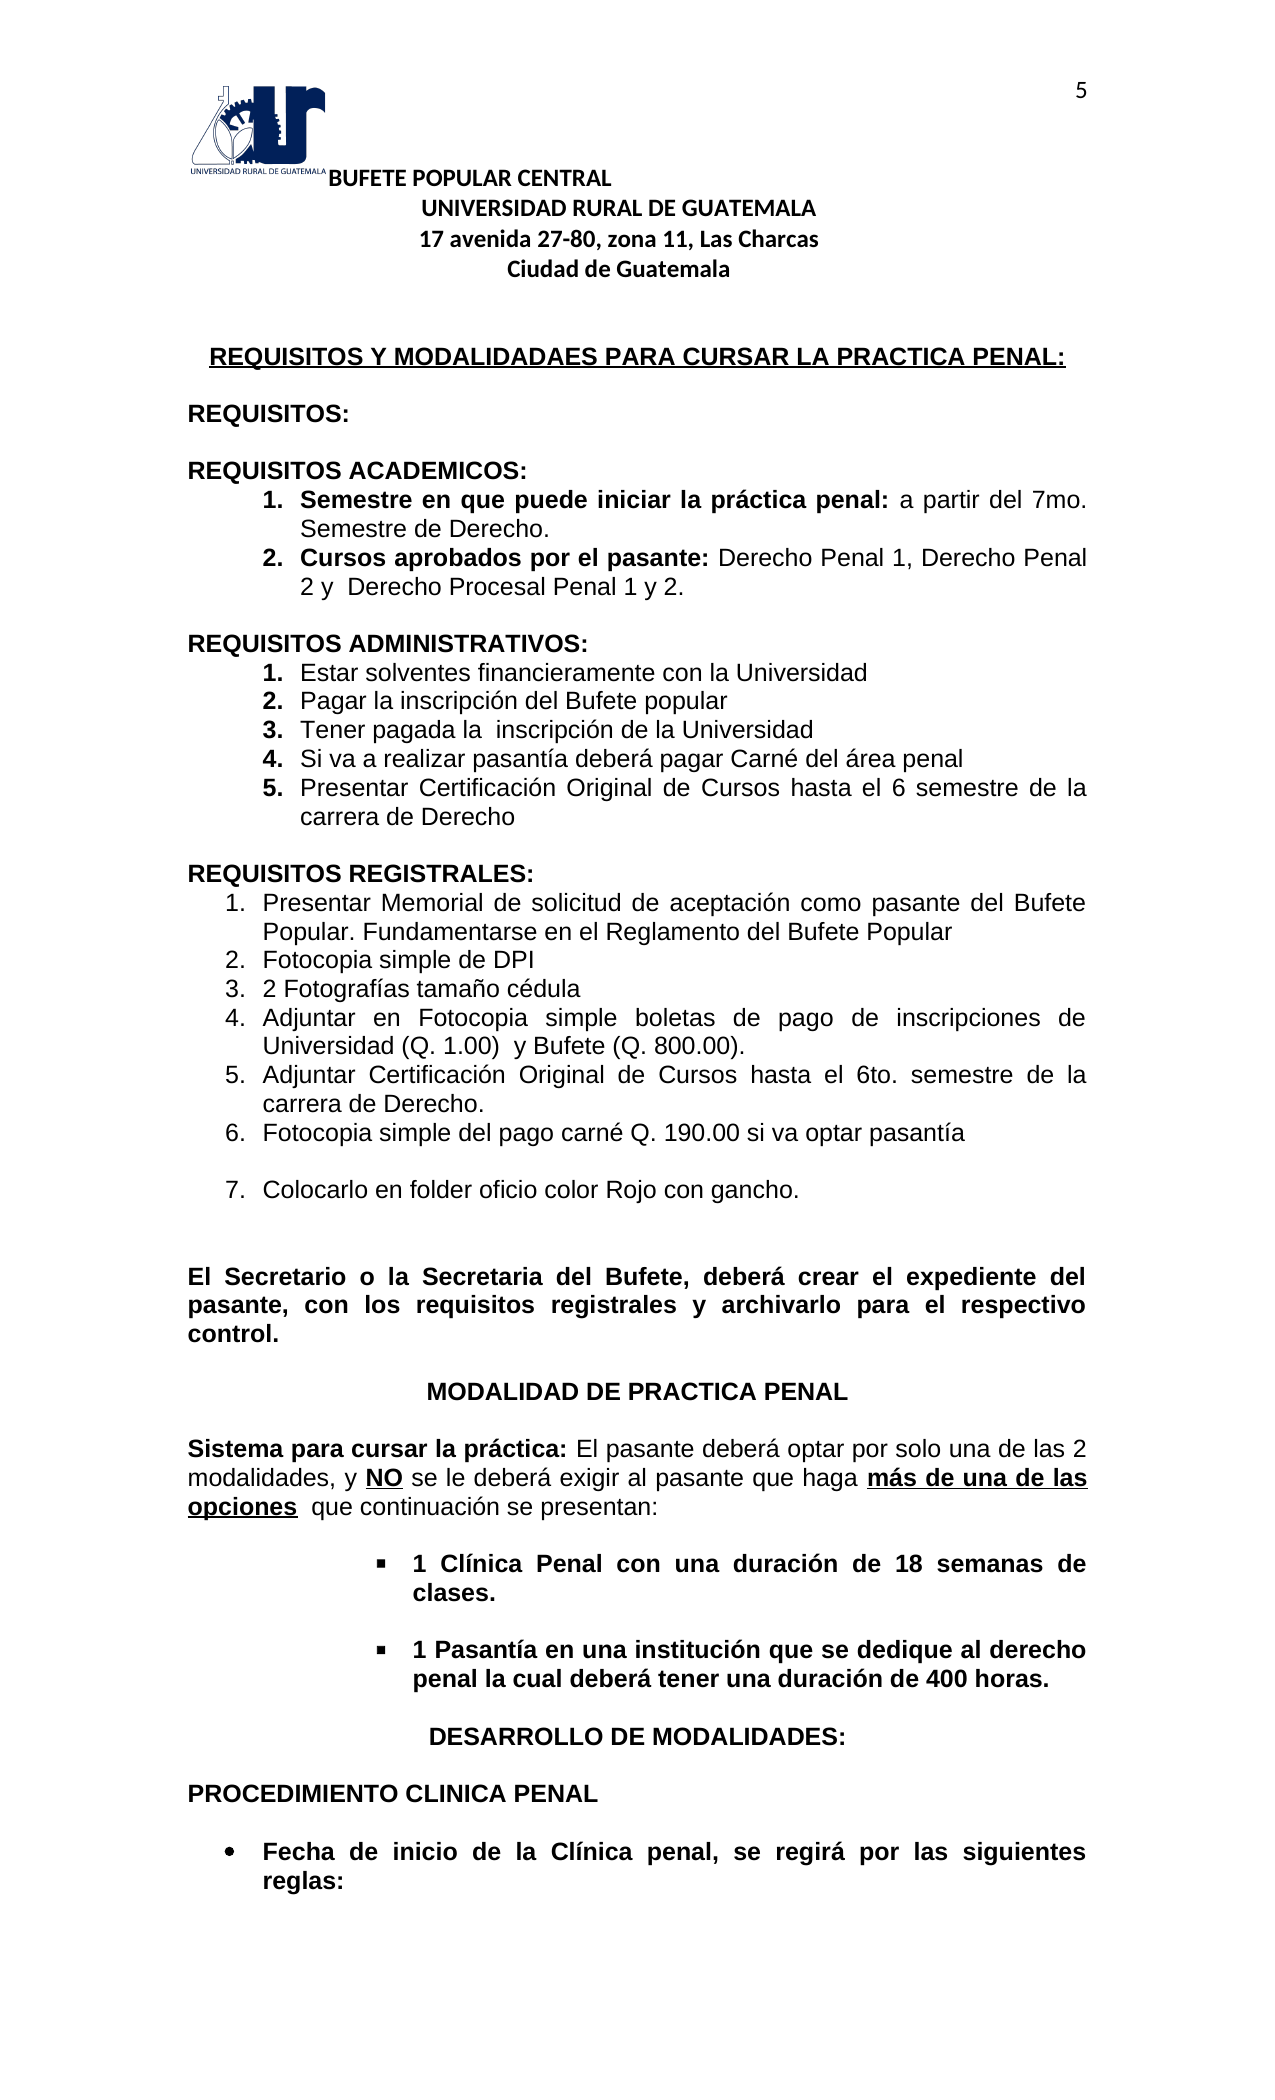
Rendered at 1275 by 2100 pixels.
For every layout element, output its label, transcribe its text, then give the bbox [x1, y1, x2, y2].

list 2 Fotografías tamaño cédula [225, 974, 1087, 1003]
list Tener pagada la inscripción de la Universidad [262, 715, 1087, 744]
list Semestre en que puede iniciar la práctica penal: a partir del 7mo. Semestre de Derecho. [262, 485, 1087, 543]
text REQUISITOS REGISTRALES: [187, 859, 1087, 888]
list Adjuntar en Fotocopia simple boletas de pago de inscripciones de Universidad (Q. 1.00) y Bufete (Q. 800.00). [225, 1003, 1087, 1060]
list Estar solventes financieramente con la Universidad [262, 658, 1087, 687]
list 1 Clínica Penal con una duración de 18 semanas de clases. [375, 1549, 1087, 1607]
text Sistema para cursar la práctica: El pasante deberá optar por solo una de las 2 modalidades, y NO se le deberá exigir al pasante que haga más de una de las opciones que continuación se presentan: [187, 1434, 1087, 1520]
list Cursos aprobados por el pasante: Derecho Penal 1, Derecho Penal 2 y Derecho Procesal Penal 1 y 2. [262, 543, 1087, 600]
list Presentar Certificación Original de Cursos hasta el 6 semestre de la carrera de Derecho [262, 773, 1087, 830]
list Fotocopia simple del pago carné Q. 190.00 si va optar pasantía [225, 1118, 1087, 1147]
picture [187, 73, 329, 187]
list Pagar la inscripción del Bufete popular [262, 687, 1087, 715]
text MODALIDAD DE PRACTICA PENAL [187, 1377, 1087, 1405]
list Presentar Memorial de solicitud de aceptación como pasante del Bufete Popular. Fundamentarse en el Reglamento del Bufete Popular [225, 888, 1087, 945]
text REQUISITOS: [187, 399, 1087, 428]
text DESARROLLO DE MODALIDADES: [187, 1722, 1087, 1751]
list Fecha de inicio de la Clínica penal, se regirá por las siguientes reglas: [225, 1837, 1087, 1894]
list Colocarlo en folder oficio color Rojo con gancho. [225, 1175, 1087, 1204]
text El Secretario o la Secretaria del Bufete, deberá crear el expediente del pasante, con los requisitos registrales y archivarlo para el respectivo control. [187, 1262, 1087, 1348]
text REQUISITOS ACADEMICOS: [187, 457, 1087, 485]
text REQUISITOS Y MODALIDADAES PARA CURSAR LA PRACTICA PENAL: [187, 342, 1087, 370]
list Fotocopia simple de DPI [225, 945, 1087, 974]
text PROCEDIMIENTO CLINICA PENAL [187, 1779, 1087, 1808]
list Adjuntar Certificación Original de Cursos hasta el 6to. semestre de la carrera de Derecho. [225, 1060, 1087, 1118]
list Si va a realizar pasantía deberá pagar Carné del área penal [262, 744, 1087, 773]
list 1 Pasantía en una institución que se dedique al derecho penal la cual deberá tener una duración de 400 horas. [375, 1635, 1087, 1693]
text REQUISITOS ADMINISTRATIVOS: [187, 629, 1087, 658]
